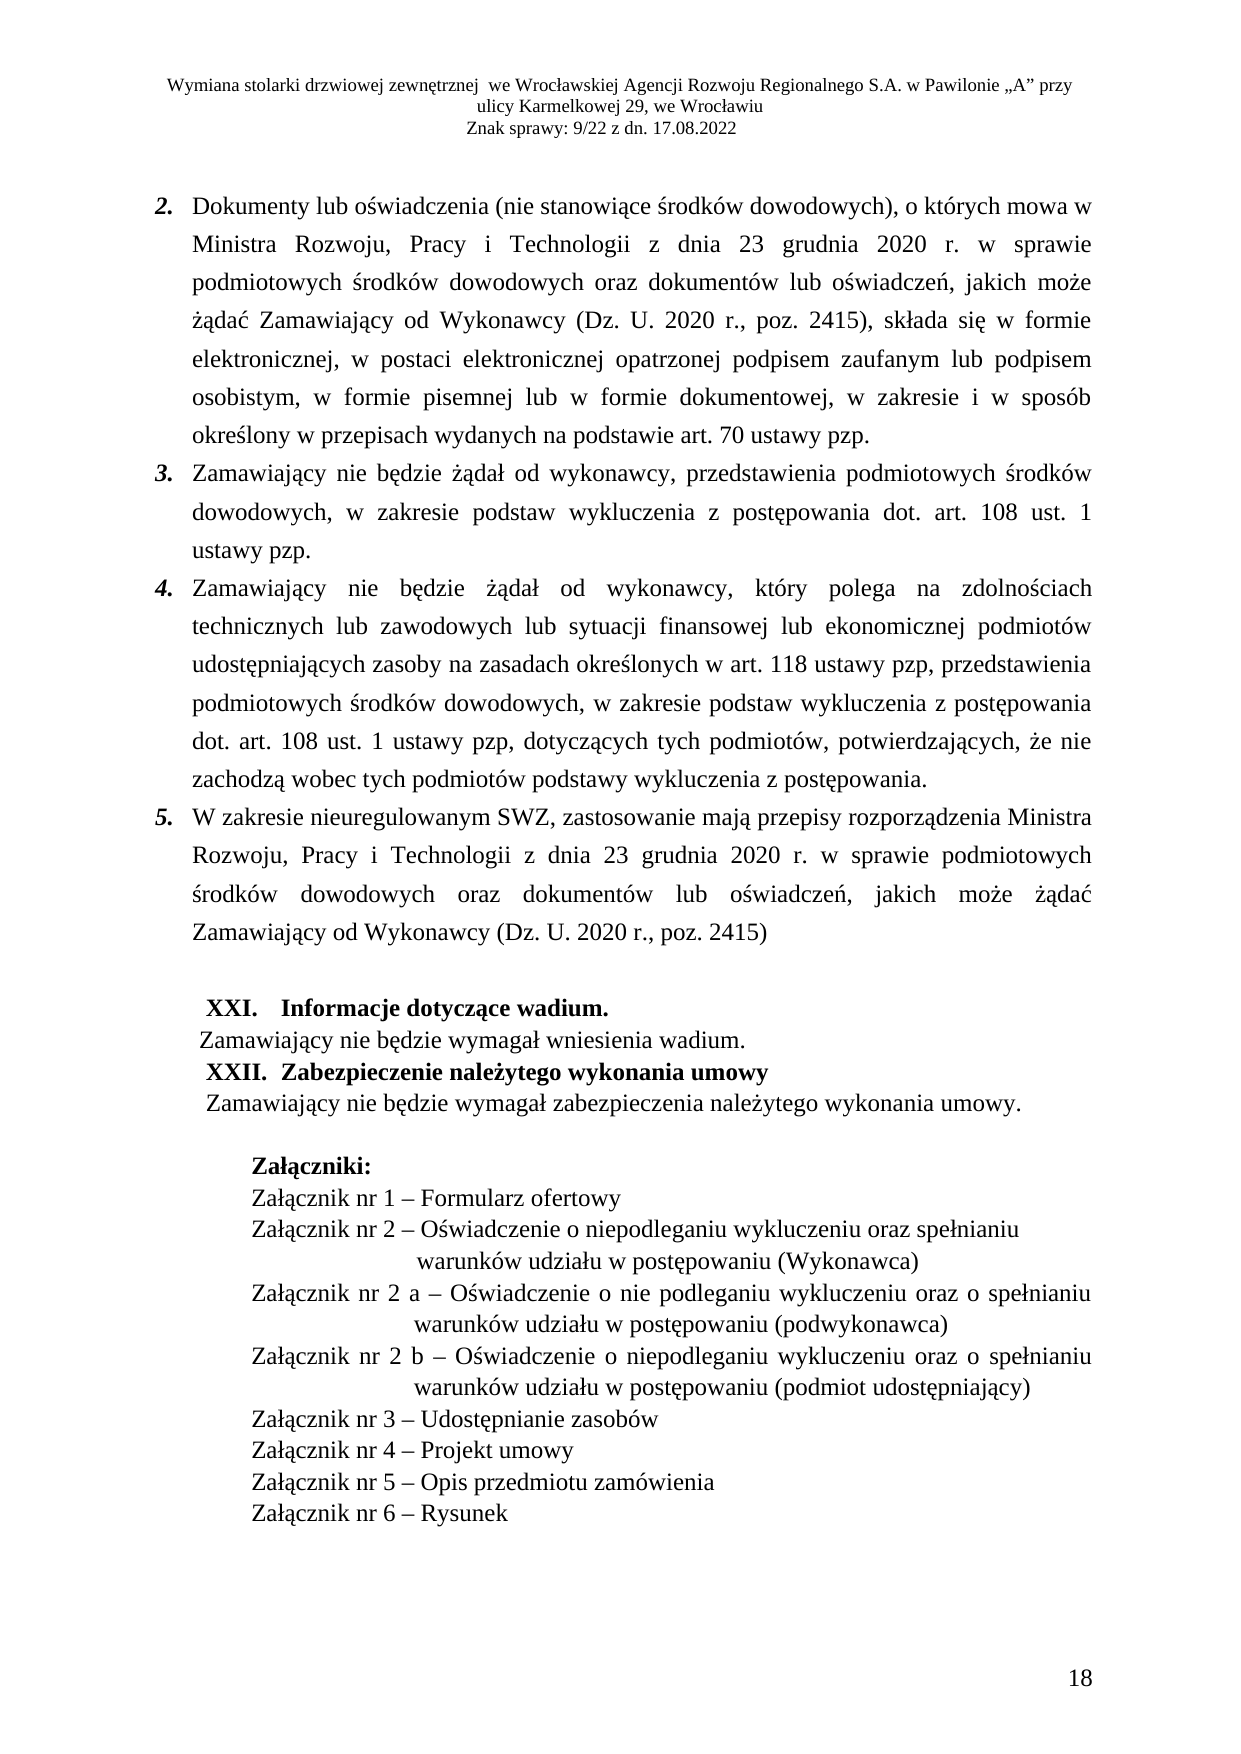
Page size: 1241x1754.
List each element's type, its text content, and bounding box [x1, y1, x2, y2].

list Zamawiający nie będzie żądał od wykonawcy, przedstawienia podmiotowych środków dowodowych, w zakresie podstaw wykluczenia z postępowania dot. art. 108 ust. 1 ustawy pzp. [155, 458, 1093, 563]
text Załącznik nr 1 – Formularz ofertowy [251, 1183, 1093, 1212]
text Załącznik nr 2 b – Oświadczenie o niepodleganiu wykluczeniu oraz o spełnianiu warunków udziału w postępowaniu (podmiot udostępniający) [251, 1341, 1093, 1401]
list Zamawiający nie będzie żądał od wykonawcy, który polega na zdolnościach technicznych lub zawodowych lub sytuacji finansowej lub ekonomicznej podmiotów udostępniających zasoby na zasadach określonych w art. 118 ustawy pzp, przedstawienia podmiotowych środków dowodowych, w zakresie podstaw wykluczenia z postępowania dot. art. 108 ust. 1 ustawy pzp, dotyczących tych podmiotów, potwierdzających, że nie zachodzą wobec tych podmiotów podstawy wykluczenia z postępowania. [155, 573, 1093, 793]
text warunków udziału w postępowaniu (Wykonawca) [251, 1246, 1093, 1275]
list W zakresie nieuregulowanym SWZ, zastosowanie mają przepisy rozporządzenia Ministra Rozwoju, Pracy i Technologii z dnia 23 grudnia 2020 r. w sprawie podmiotowych środków dowodowych oraz dokumentów lub oświadczeń, jakich może żądać Zamawiający od Wykonawcy (Dz. U. 2020 r., poz. 2415) [155, 802, 1093, 946]
list Zabezpieczenie należytego wykonania umowy [206, 1057, 1093, 1085]
text Załącznik nr 5 – Opis przedmiotu zamówienia [251, 1467, 1093, 1496]
list Informacje dotyczące wadium. [206, 993, 1093, 1022]
text Załączniki: [251, 1151, 1093, 1180]
text Załącznik nr 4 – Projekt umowy [251, 1435, 1093, 1464]
text Załącznik nr 3 – Udostępnianie zasobów [251, 1404, 1093, 1433]
text Załącznik nr 2 a – Oświadczenie o nie podleganiu wykluczeniu oraz o spełnianiu warunków udziału w postępowaniu (podwykonawca) [251, 1278, 1093, 1338]
text Załącznik nr 2 – Oświadczenie o niepodleganiu wykluczeniu oraz spełnianiu [251, 1214, 1093, 1243]
list Dokumenty lub oświadczenia (nie stanowiące środków dowodowych), o których mowa w Ministra Rozwoju, Pracy i Technologii z dnia 23 grudnia 2020 r. w sprawie podmiotowych środków dowodowych oraz dokumentów lub oświadczeń, jakich może żądać Zamawiający od Wykonawcy (Dz. U. 2020 r., poz. 2415), składa się w formie elektronicznej, w postaci elektronicznej opatrzonej podpisem zaufanym lub podpisem osobistym, w formie pisemnej lub w formie dokumentowej, w zakresie i w sposób określony w przepisach wydanych na podstawie art. 70 ustawy pzp. [155, 191, 1093, 449]
text Zamawiający nie będzie wymagał zabezpieczenia należytego wykonania umowy. [206, 1088, 1093, 1117]
text Załącznik nr 6 – Rysunek [251, 1498, 1093, 1527]
text Zamawiający nie będzie wymagał wniesienia wadium. [199, 1025, 1093, 1054]
